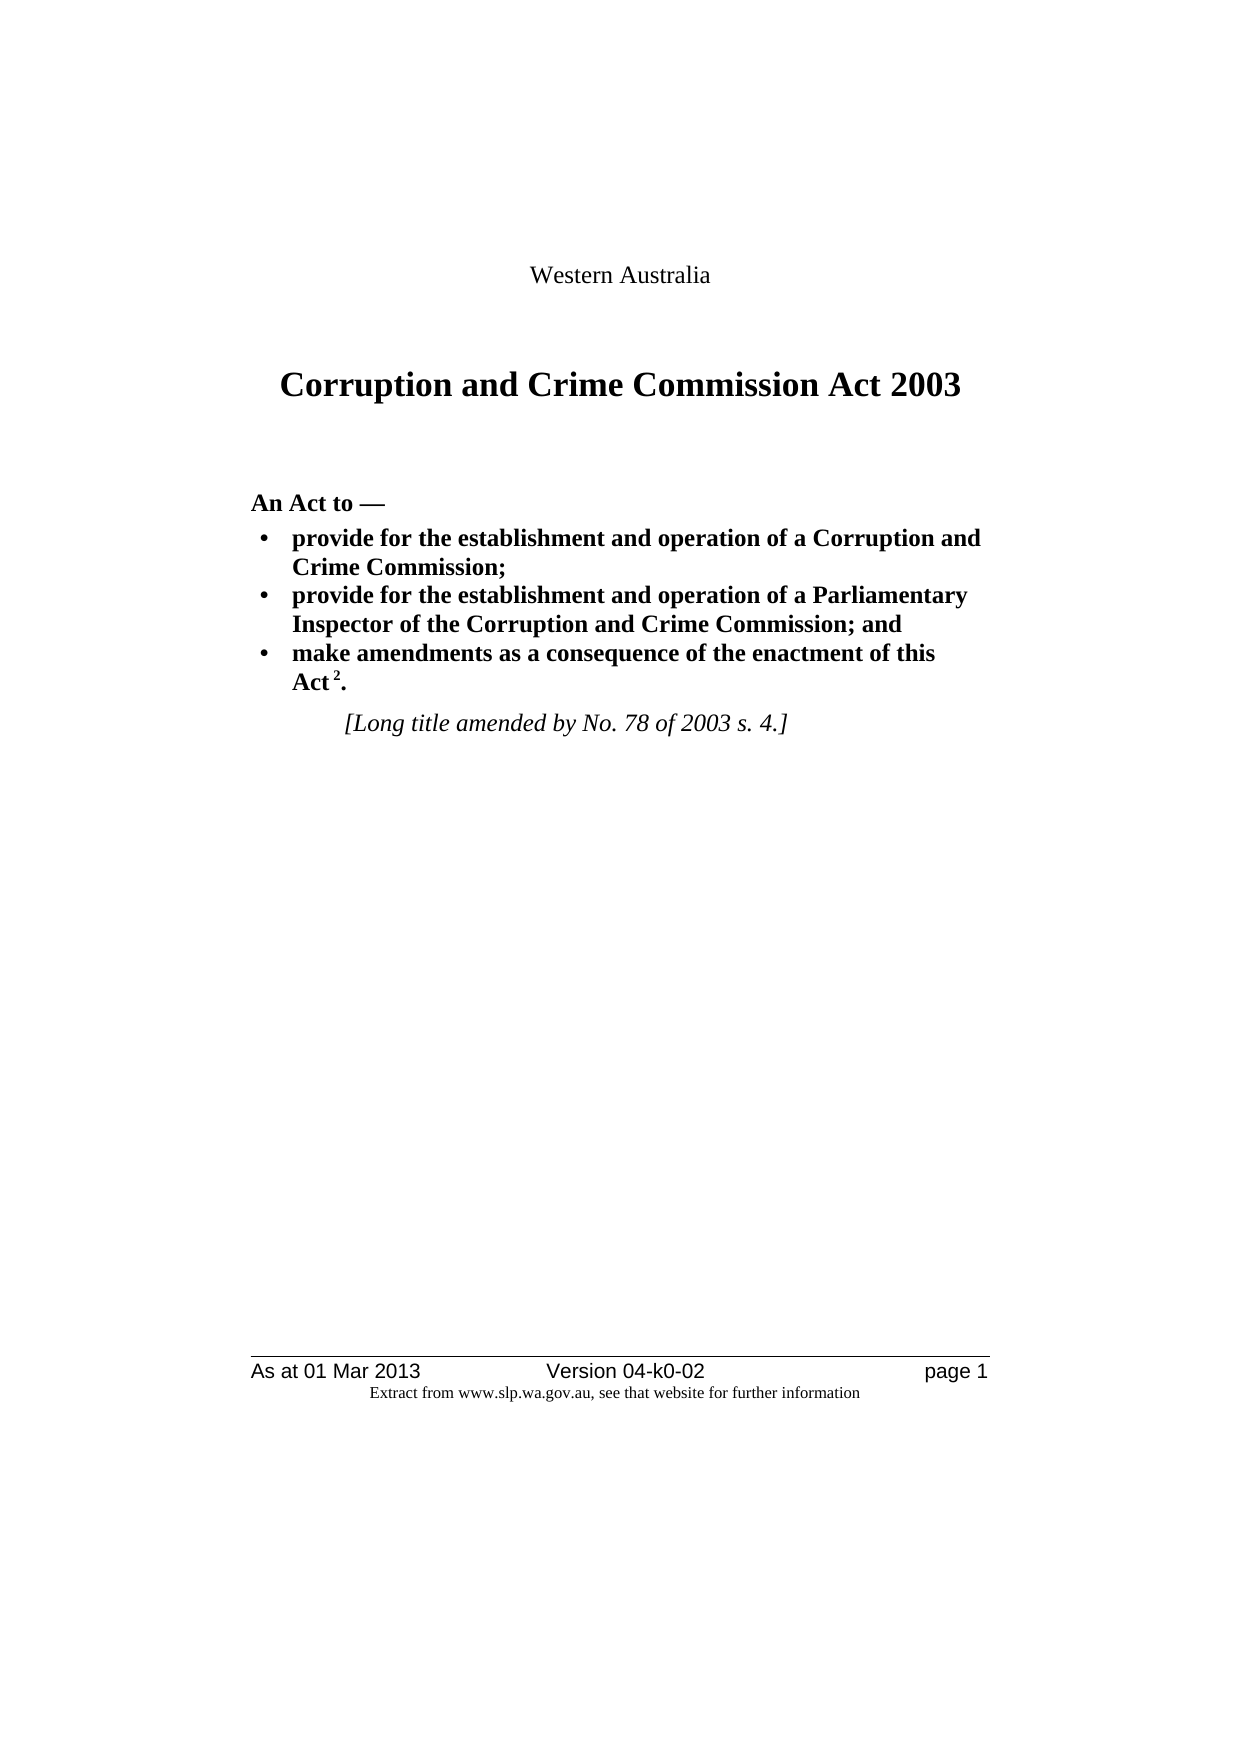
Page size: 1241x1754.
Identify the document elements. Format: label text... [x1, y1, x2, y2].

text Corruption and Crime Commission Act 2003 [251, 364, 990, 404]
title • provide for the establishment and operation of a Corruption and Crime Commission; [251, 523, 990, 580]
title • provide for the establishment and operation of a Parliamentary Inspector of the Corruption and Crime Commission; and [251, 580, 990, 638]
title An Act to — [251, 488, 990, 517]
title • make amendments as a consequence of the enactment of this Act 2. [251, 638, 990, 695]
title [Long title amended by No. 78 of 2003 s. 4.] [251, 708, 990, 737]
